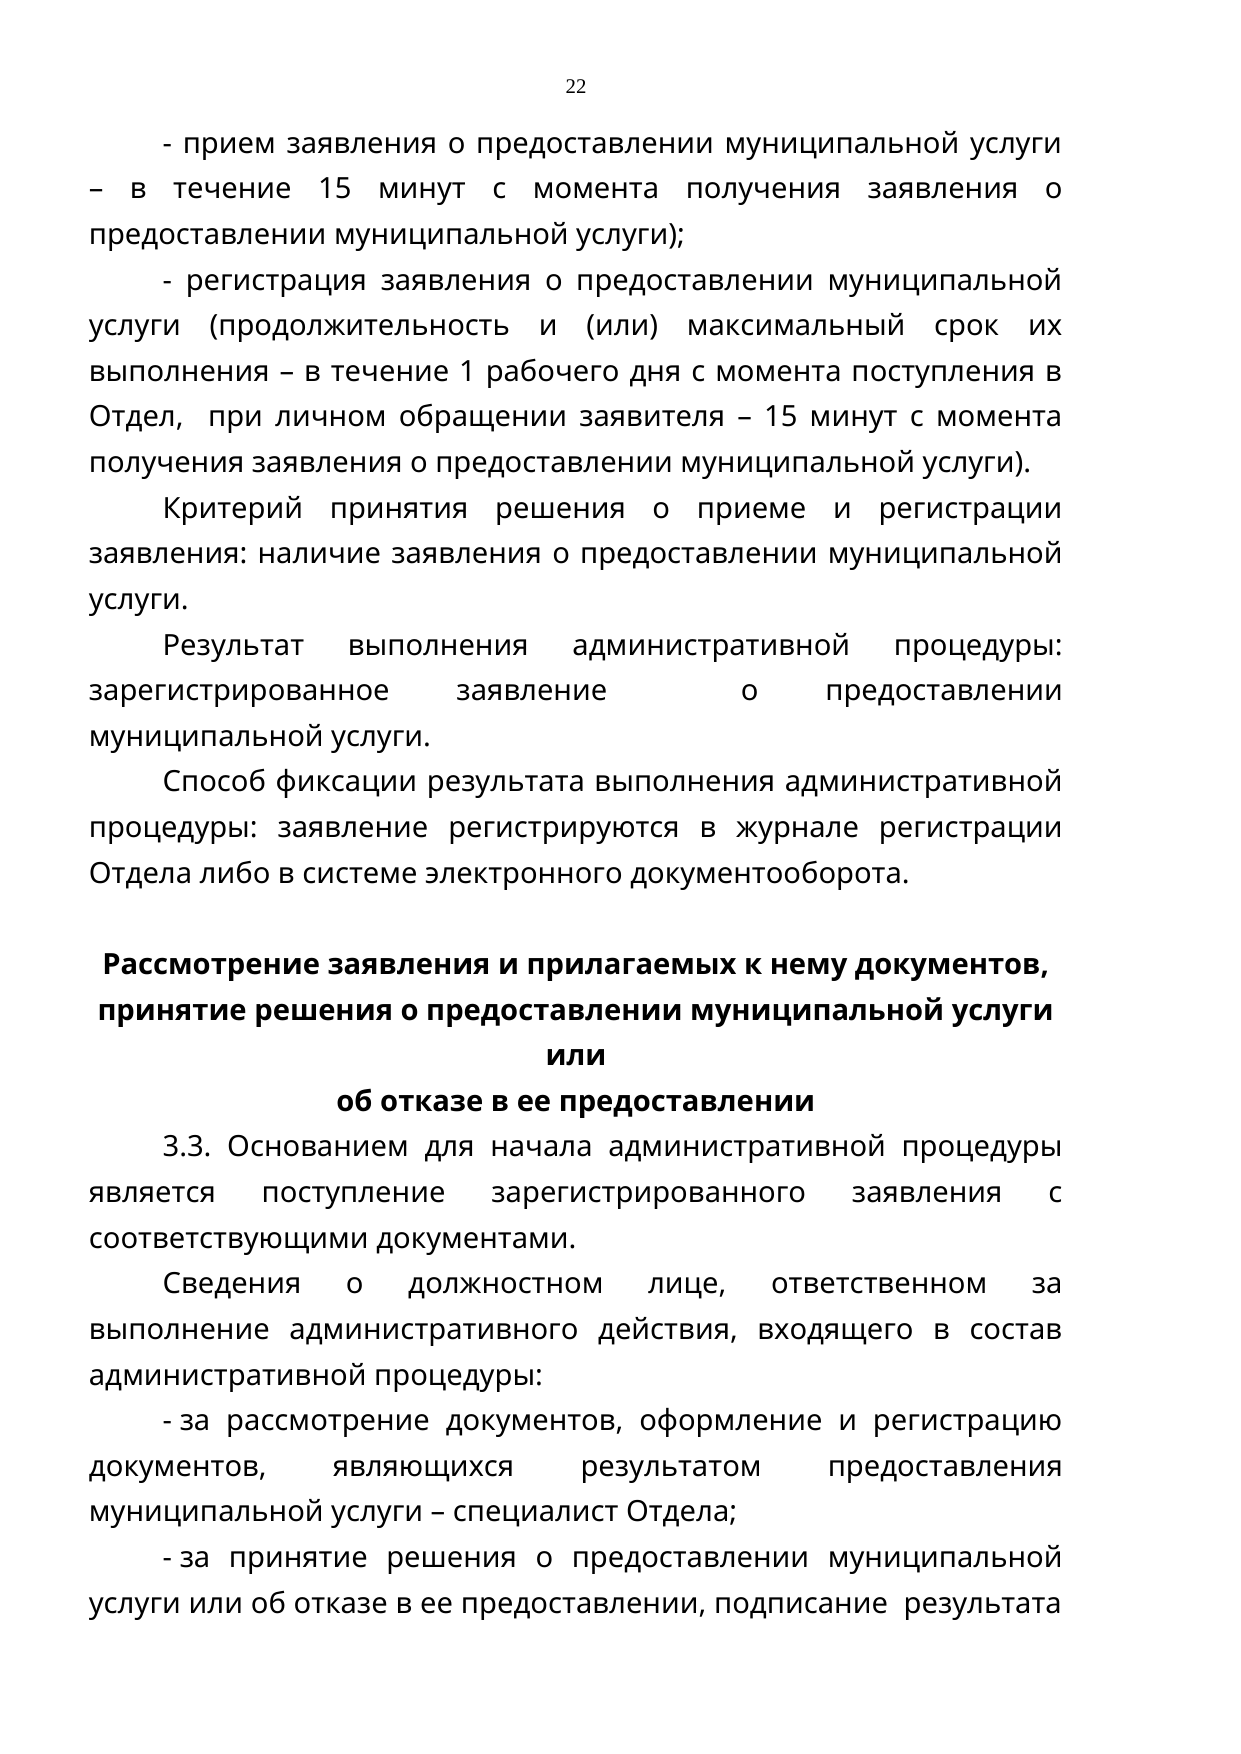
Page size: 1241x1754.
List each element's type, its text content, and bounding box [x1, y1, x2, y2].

text Результат выполнения административной процедуры: зарегистрированное заявление о предоставлении муниципальной услуги. [89, 624, 1063, 755]
text Критерий принятия решения о приеме и регистрации заявления: наличие заявления о предоставлении муниципальной услуги. [89, 487, 1063, 618]
text Сведения о должностном лице, ответственном за выполнение административного действия, входящего в состав административной процедуры: [89, 1262, 1063, 1393]
text - прием заявления о предоставлении муниципальной услуги – в течение 15 минут с момента получения заявления о предоставлении муниципальной услуги); [89, 122, 1063, 253]
text об отказе в ее предоставлении [89, 1080, 1063, 1120]
text Рассмотрение заявления и прилагаемых к нему документов, [89, 943, 1063, 983]
text принятие решения о предоставлении муниципальной услуги или [89, 989, 1063, 1074]
text - за рассмотрение документов, оформление и регистрацию документов, являющихся результатом предоставления муниципальной услуги – специалист Отдела; [89, 1399, 1063, 1530]
text 3.3. Основанием для начала административной процедуры является поступление зарегистрированного заявления с соответствующими документами. [89, 1126, 1063, 1257]
text Способ фиксации результата выполнения административной процедуры: заявление регистрируются в журнале регистрации Отдела либо в системе электронного документооборота. [89, 761, 1063, 892]
text - регистрация заявления о предоставлении муниципальной услуги (продолжительность и (или) максимальный срок их выполнения – в течение 1 рабочего дня с момента поступления в Отдел, при личном обращении заявителя – 15 минут с момента получения заявления о предоставлении муниципальной услуги). [89, 259, 1063, 481]
